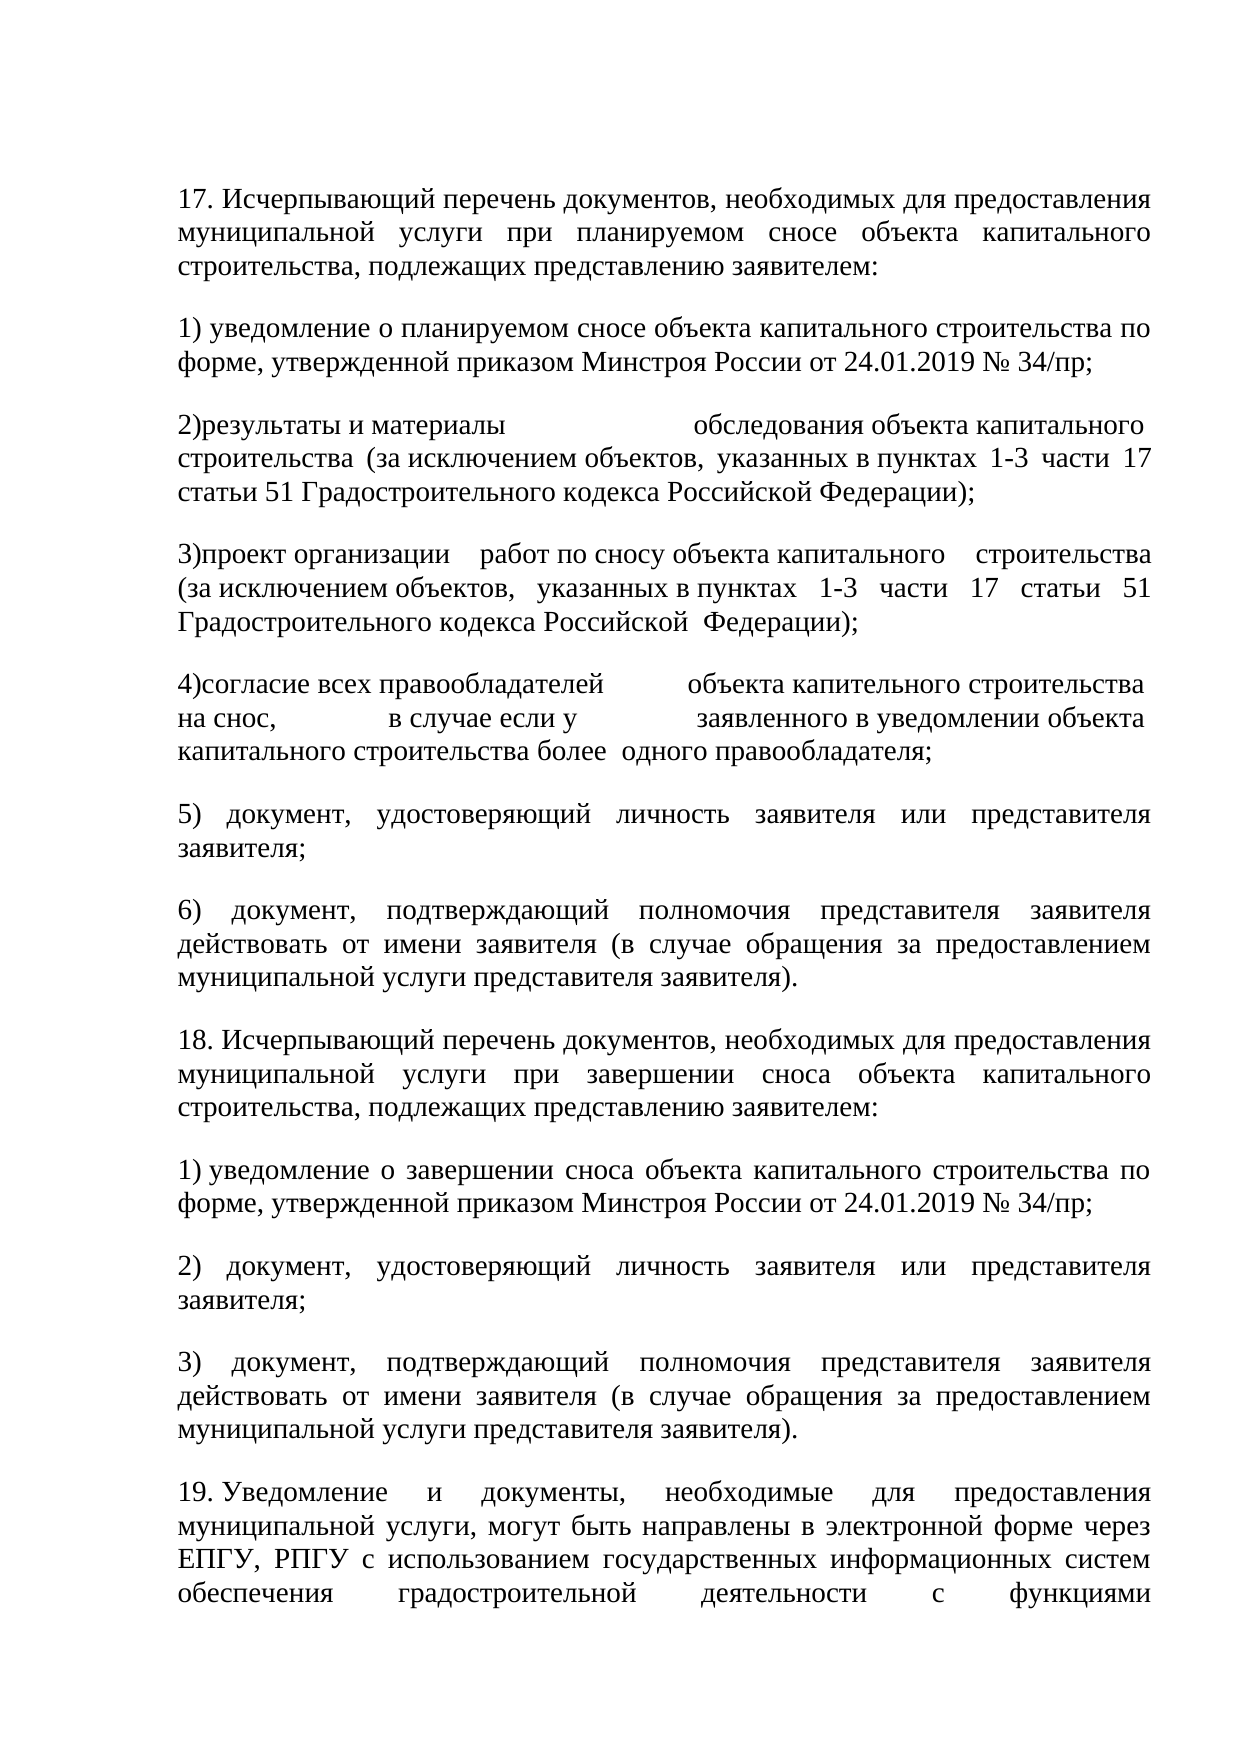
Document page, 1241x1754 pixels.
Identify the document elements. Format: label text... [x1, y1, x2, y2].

text 1) уведомление о планируемом сносе объекта капитального строительства по форме, утвержденной приказом Минстроя России от 24.01.2019 № 34/пр; [177, 311, 1152, 378]
text 2) документ, удостоверяющий личность заявителя или представителя заявителя; [177, 1248, 1152, 1315]
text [177, 1474, 1152, 1608]
text 1) уведомление о завершении сноса объекта капитального строительства по форме, утвержденной приказом Минстроя России от 24.01.2019 № 34/пр; [177, 1152, 1152, 1219]
text 3) документ, подтверждающий полномочия представителя заявителя действовать от имени заявителя (в случае обращения за предоставлением муниципальной услуги представителя заявителя). [177, 1344, 1152, 1445]
text 3)проект организации работ по сносу объекта капитального строительства (за исключением объектов, указанных в пунктах 1-3 части 17 статьи 51 Градостроительного кодекса Российской Федерации); [177, 537, 1152, 637]
text 18. Исчерпывающий перечень документов, необходимых для предоставления муниципальной услуги при завершении сноса объекта капитального строительства, подлежащих представлению заявителем: [177, 1022, 1152, 1123]
text 2)результаты и материалы обследования объекта капитального строительства (за исключением объектов, указанных в пунктах 1-3 части 17 статьи 51 Градостроительного кодекса Российской Федерации); [177, 407, 1152, 507]
text 6) документ, подтверждающий полномочия представителя заявителя действовать от имени заявителя (в случае обращения за предоставлением муниципальной услуги представителя заявителя). [177, 892, 1152, 993]
text 4)согласие всех правообладателей объекта капительного строительства на снос, в случае если у заявленного в уведомлении объекта капитального строительства более одного правообладателя; [177, 666, 1152, 767]
text 17. Исчерпывающий перечень документов, необходимых для предоставления муниципальной услуги при планируемом сносе объекта капитального строительства, подлежащих представлению заявителем: [177, 181, 1152, 281]
text 5) документ, удостоверяющий личность заявителя или представителя заявителя; [177, 796, 1152, 863]
